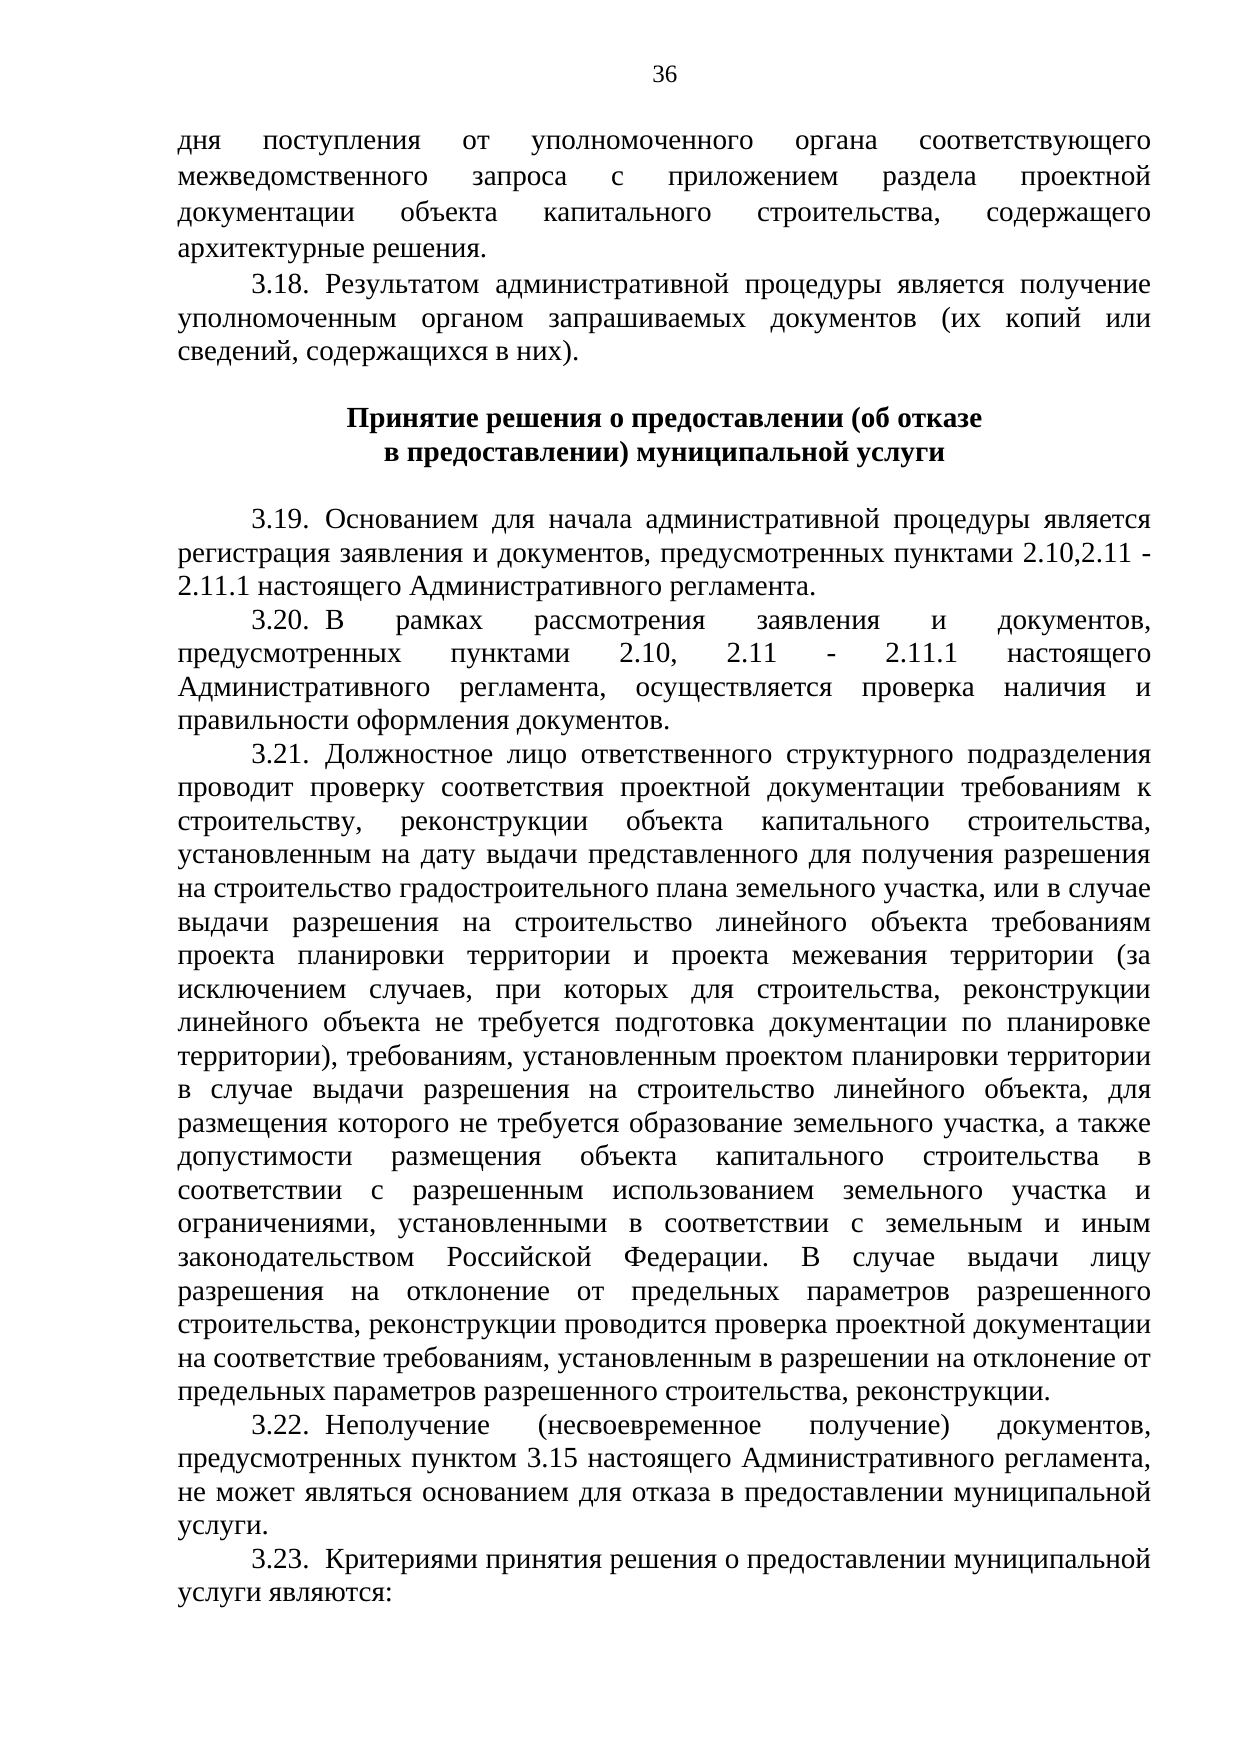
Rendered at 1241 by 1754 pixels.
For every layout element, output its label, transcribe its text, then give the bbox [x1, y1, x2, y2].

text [177, 122, 1152, 264]
list Неполучение (несвоевременное получение) документов, предусмотренных пунктом 3.15 настоящего Административного регламента, не может являться основанием для отказа в предоставлении муниципальной услуги. [177, 1407, 1152, 1541]
list Критериями принятия решения о предоставлении муниципальной услуги являются: [177, 1541, 1152, 1608]
list Основанием для начала административной процедуры является регистрация заявления и документов, предусмотренных пунктами 2.10,2.11 - 2.11.1 настоящего Административного регламента. [177, 501, 1152, 602]
list В рамках рассмотрения заявления и документов, предусмотренных пунктами 2.10, 2.11 - 2.11.1 настоящего Административного регламента, осуществляется проверка наличия и правильности оформления документов. [177, 602, 1152, 736]
text Принятие решения о предоставлении (об отказе в предоставлении) муниципальной услуги [177, 401, 1152, 468]
list Результатом административной процедуры является получение уполномоченным органом запрашиваемых документов (их копий или сведений, содержащихся в них). [177, 266, 1152, 367]
list Должностное лицо ответственного структурного подразделения проводит проверку соответствия проектной документации требованиям к строительству, реконструкции объекта капитального строительства, установленным на дату выдачи представленного для получения разрешения на строительство градостроительного плана земельного участка, или в случае выдачи разрешения на строительство линейного объекта требованиям проекта планировки территории и проекта межевания территории (за исключением случаев, при которых для строительства, реконструкции линейного объекта не требуется подготовка документации по планировке территории), требованиям, установленным проектом планировки территории в случае выдачи разрешения на строительство линейного объекта, для размещения которого не требуется образование земельного участка, а также допустимости размещения объекта капитального строительства в соответствии с разрешенным использованием земельного участка и ограничениями, установленными в соответствии с земельным и иным законодательством Российской Федерации. В случае выдачи лицу разрешения на отклонение от предельных параметров разрешенного строительства, реконструкции проводится проверка проектной документации на соответствие требованиям, установленным в разрешении на отклонение от предельных параметров разрешенного строительства, реконструкции. [177, 736, 1152, 1407]
